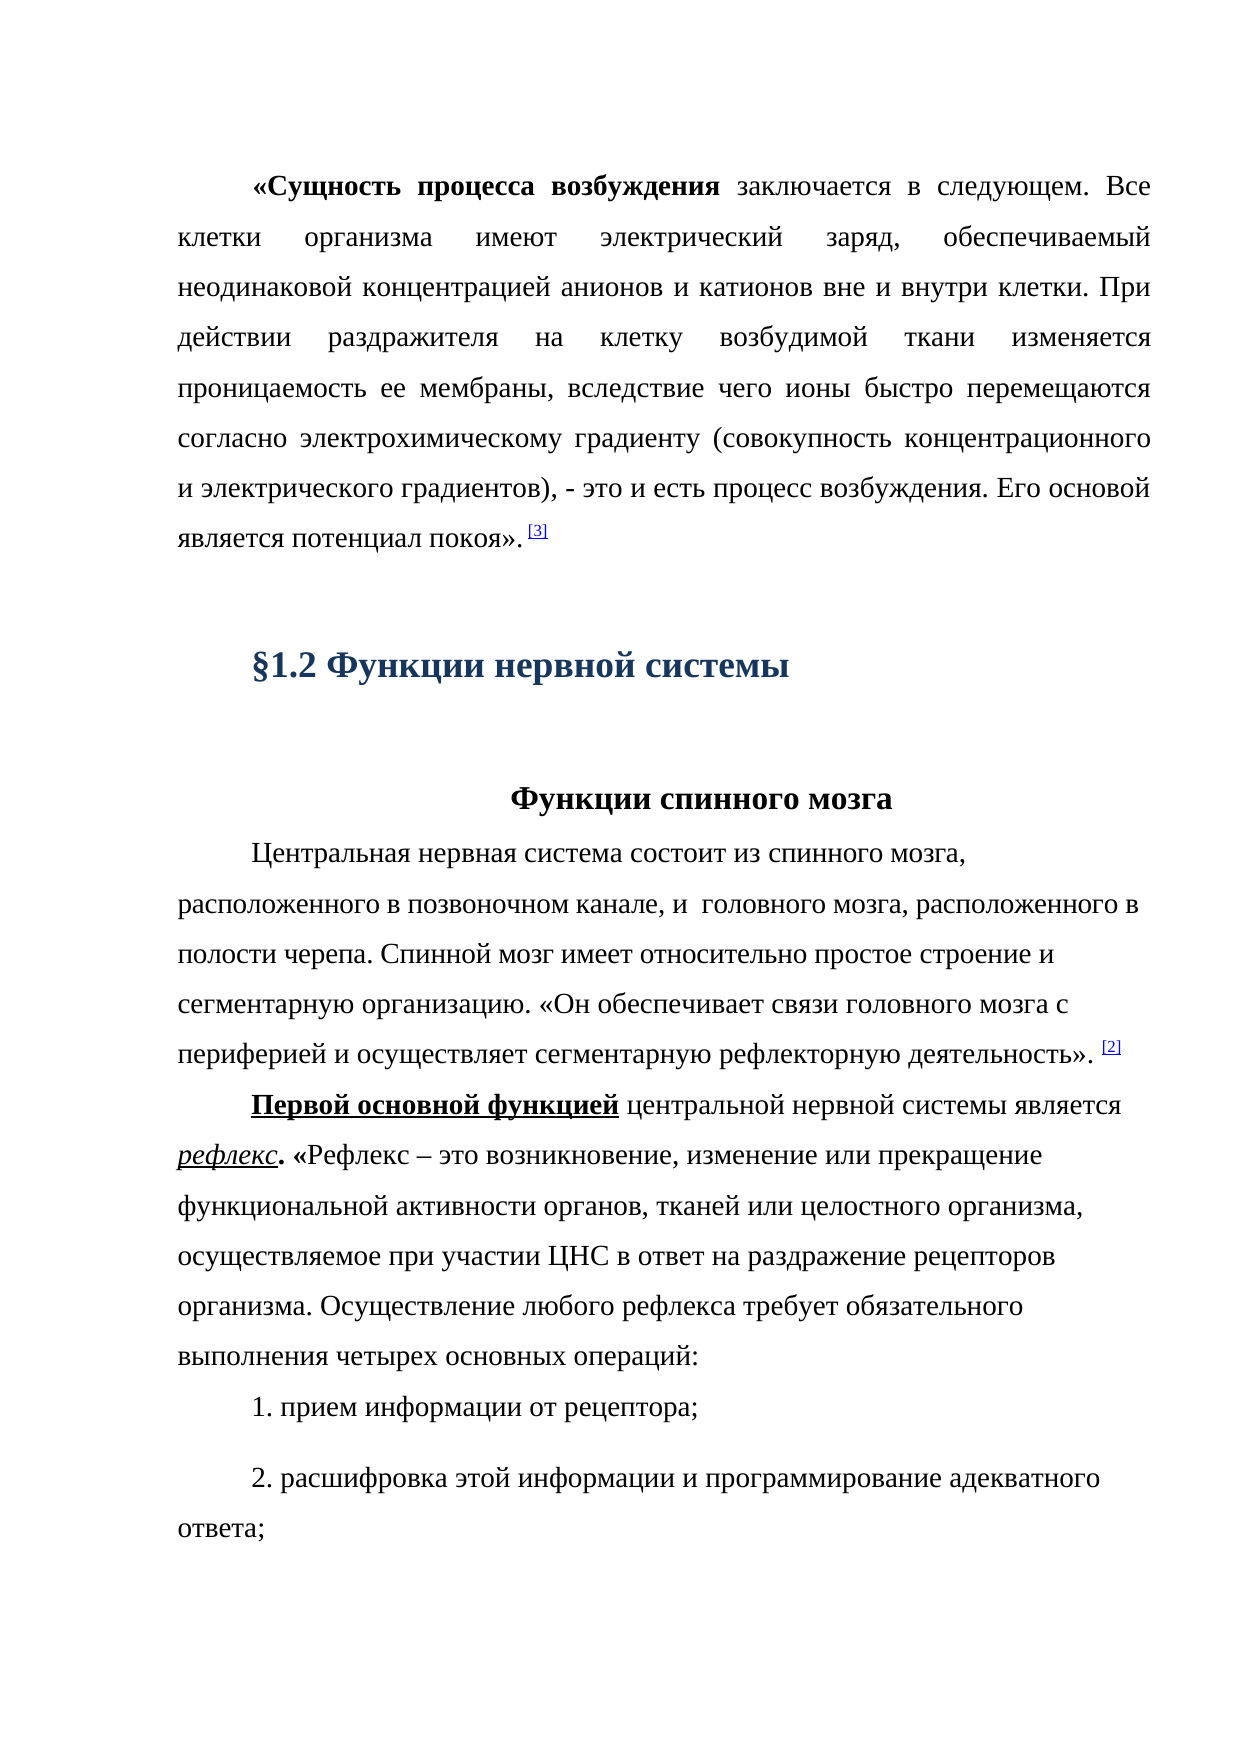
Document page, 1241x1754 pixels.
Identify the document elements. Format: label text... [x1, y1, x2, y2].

text «Сущность процесса возбуждения заключается в следующем. Все клетки организма имеют электрический заряд, обеспечиваемый неодинаковой концентрацией анионов и катионов вне и внутри клетки. При действии раздражителя на клетку возбудимой ткани изменяется проницаемость ее мембраны, вследствие чего ионы быстро перемещаются согласно электрохимическому градиенту (совокупность концентрационного и электрического градиентов), - это и есть процесс возбуждения. Его основой является потенциал покоя». [3] [177, 168, 1152, 554]
text Центральная нервная система состоит из спинного мозга, расположенного в позвоночном канале, и головного мозга, расположенного в полости черепа. Спинной мозг имеет относительно простое строение и сегментарную организацию. «Он обеспечивает связи головного мозга с периферией и осуществляет сегментарную рефлекторную деятельность». [2] [177, 835, 1152, 1070]
text 2. расшифровка этой информации и программирование адекватного ответа; [177, 1460, 1152, 1544]
text 1. прием информации от рецептора; [177, 1389, 1152, 1422]
text Первой основной функцией центральной нервной системы является рефлекс. «Рефлекс – это возникновение, изменение или прекращение функциональной активности органов, тканей или целостного организма, осуществляемое при участии ЦНС в ответ на раздражение рецепторов организма. Осуществление любого рефлекса требует обязательного выполнения четырех основных операций: [177, 1087, 1152, 1372]
subtitle Функции спинного мозга [177, 778, 1152, 816]
subtitle §1.2 Функции нервной системы [177, 642, 1152, 685]
